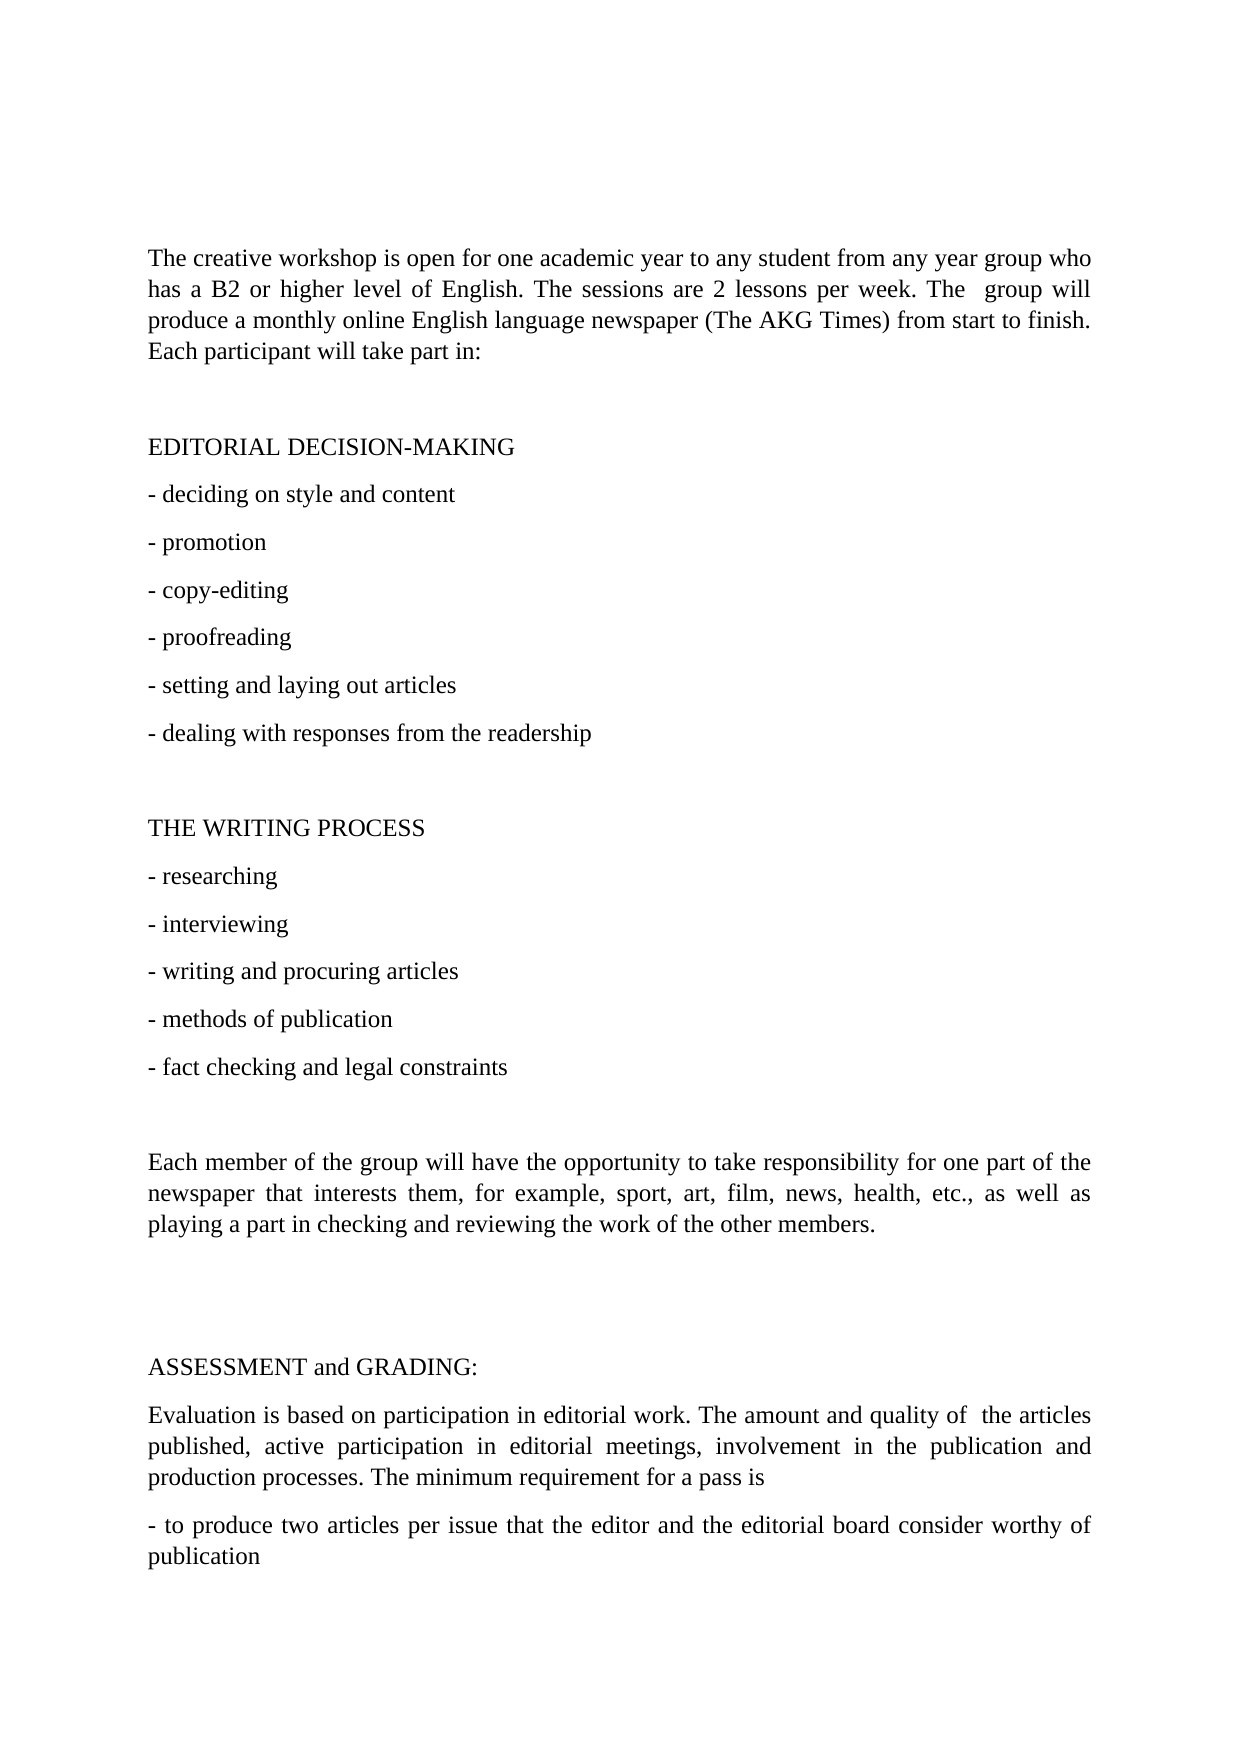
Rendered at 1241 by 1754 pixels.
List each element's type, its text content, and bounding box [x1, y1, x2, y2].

text The creative workshop is open for one academic year to any student from any year group who has a B2 or higher level of English. The sessions are 2 lessons per week. The group will produce a monthly online English language newspaper (The AKG Times) from start to finish. Each participant will take part in: [148, 243, 1093, 365]
text ASSESSMENT and GRADING: [148, 1352, 1093, 1381]
text - setting and laying out articles [148, 670, 1093, 699]
text - proofreading [148, 622, 1093, 651]
text THE WRITING PROCESS [148, 813, 1093, 842]
text Each member of the group will have the opportunity to take responsibility for one part of the newspaper that interests them, for example, sport, art, film, news, health, etc., as well as playing a part in checking and reviewing the work of the other members. [148, 1147, 1093, 1238]
text - writing and procuring articles [148, 956, 1093, 985]
text EDITORIAL DECISION-MAKING [148, 432, 1093, 460]
text - dealing with responses from the readership [148, 718, 1093, 747]
text - methods of publication [148, 1004, 1093, 1033]
text - researching [148, 861, 1093, 890]
text Evaluation is based on participation in editorial work. The amount and quality of the articles published, active participation in editorial meetings, involvement in the publication and production processes. The minimum requirement for a pass is [148, 1400, 1093, 1491]
text - to produce two articles per issue that the editor and the editorial board consider worthy of publication [148, 1510, 1093, 1570]
text - fact checking and legal constraints [148, 1052, 1093, 1081]
text - deciding on style and content [148, 479, 1093, 508]
text - copy-editing [148, 575, 1093, 603]
text - promotion [148, 527, 1093, 556]
text - interviewing [148, 909, 1093, 937]
